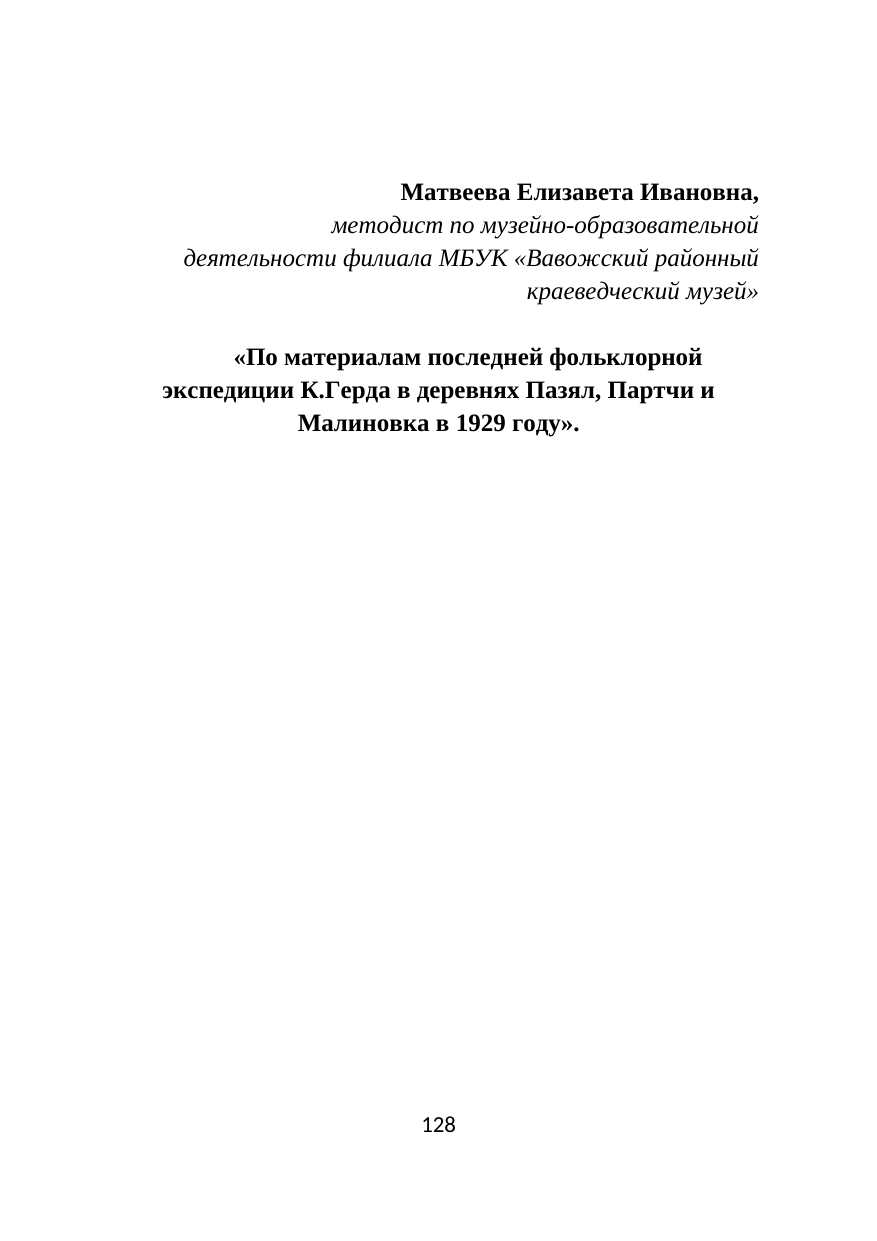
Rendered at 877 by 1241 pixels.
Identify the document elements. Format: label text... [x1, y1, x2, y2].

text «По материалам последней фольклорной экспедиции К.Герда в деревнях Пазял, Партчи и Малиновка в 1929 году». [118, 342, 759, 437]
text методист по музейно-образовательной деятельности филиала МБУК «Вавожский районный краеведческий музей» [118, 210, 759, 305]
text Матвеева Елизавета Ивановна, [118, 177, 759, 206]
